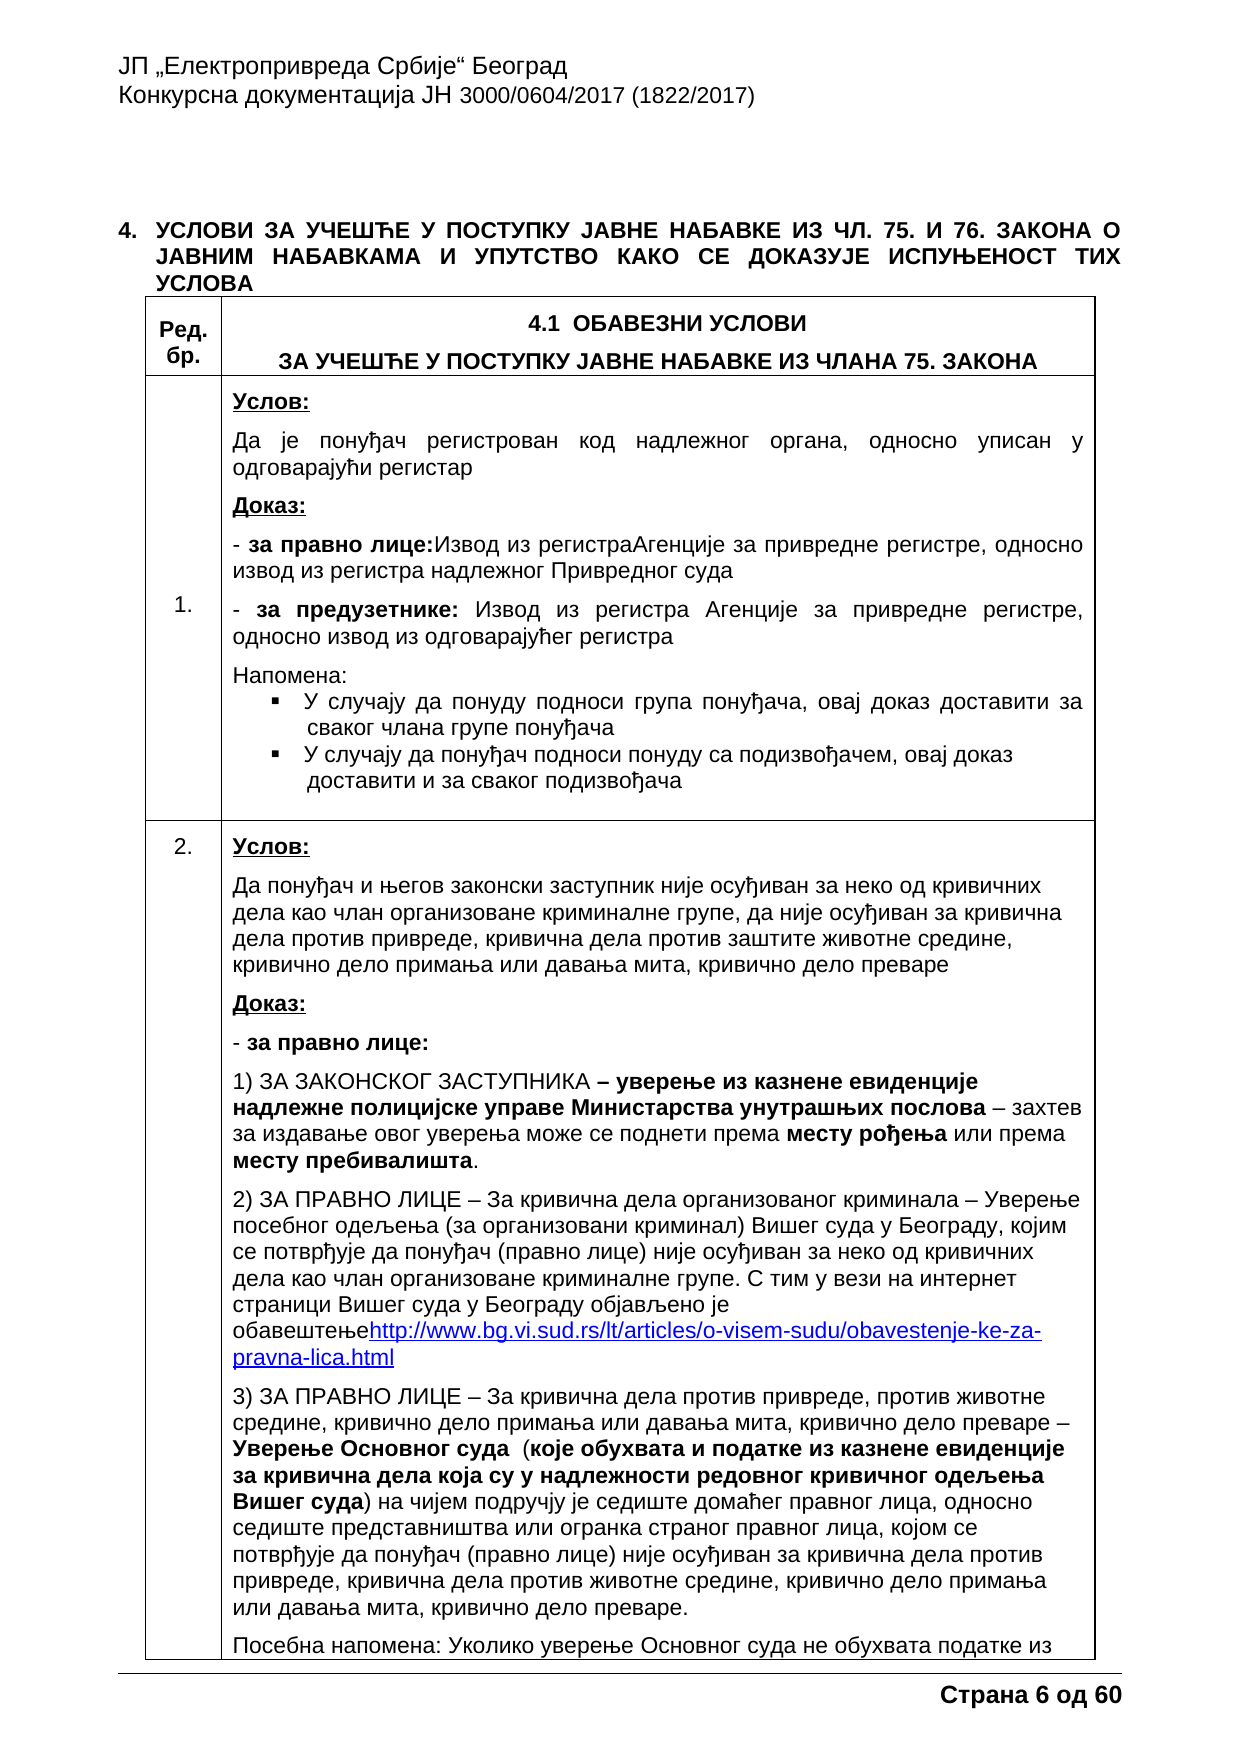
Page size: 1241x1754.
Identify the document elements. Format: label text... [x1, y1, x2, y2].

table_cell 2. [146, 821, 221, 1659]
table_header Ред. бр. [146, 297, 221, 375]
table_cell 1. [146, 376, 221, 820]
table_header 4.1 ОБАВЕЗНИ УСЛОВИ ЗА УЧЕШЋЕ У ПОСТУПКУ ЈАВНЕ НАБАВКЕ ИЗ ЧЛАНА 75. ЗАКОНА [222, 297, 1094, 375]
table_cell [222, 821, 1094, 1659]
table_cell Услов: Да је понуђач регистрован код надлежног органа, односно уписан у одговарајући регистар Доказ: - за правно лице:Извод из регистраАгенције за привредне регистре, односно извод из регистра надлежног Привредног суда - за предузетнике: Извод из регистра Агенције за привредне регистре, односно извод из одговарајућег регистра Напомена: У случају да понуду подноси група понуђача, овај доказ доставити за сваког члана групе понуђача У случају да понуђач подноси понуду са подизвођачем, овај доказ доставити и за сваког подизвођача [222, 376, 1094, 820]
subtitle УСЛОВИ ЗА УЧЕШЋЕ У ПОСТУПКУ ЈАВНЕ НАБАВКЕ ИЗ ЧЛ. 75. И 76. ЗАКОНА О ЈАВНИМ НАБАВКАМА И УПУТСТВО КАКО СЕ ДОКАЗУЈЕ ИСПУЊЕНОСТ ТИХ УСЛОВА [118, 217, 1122, 296]
